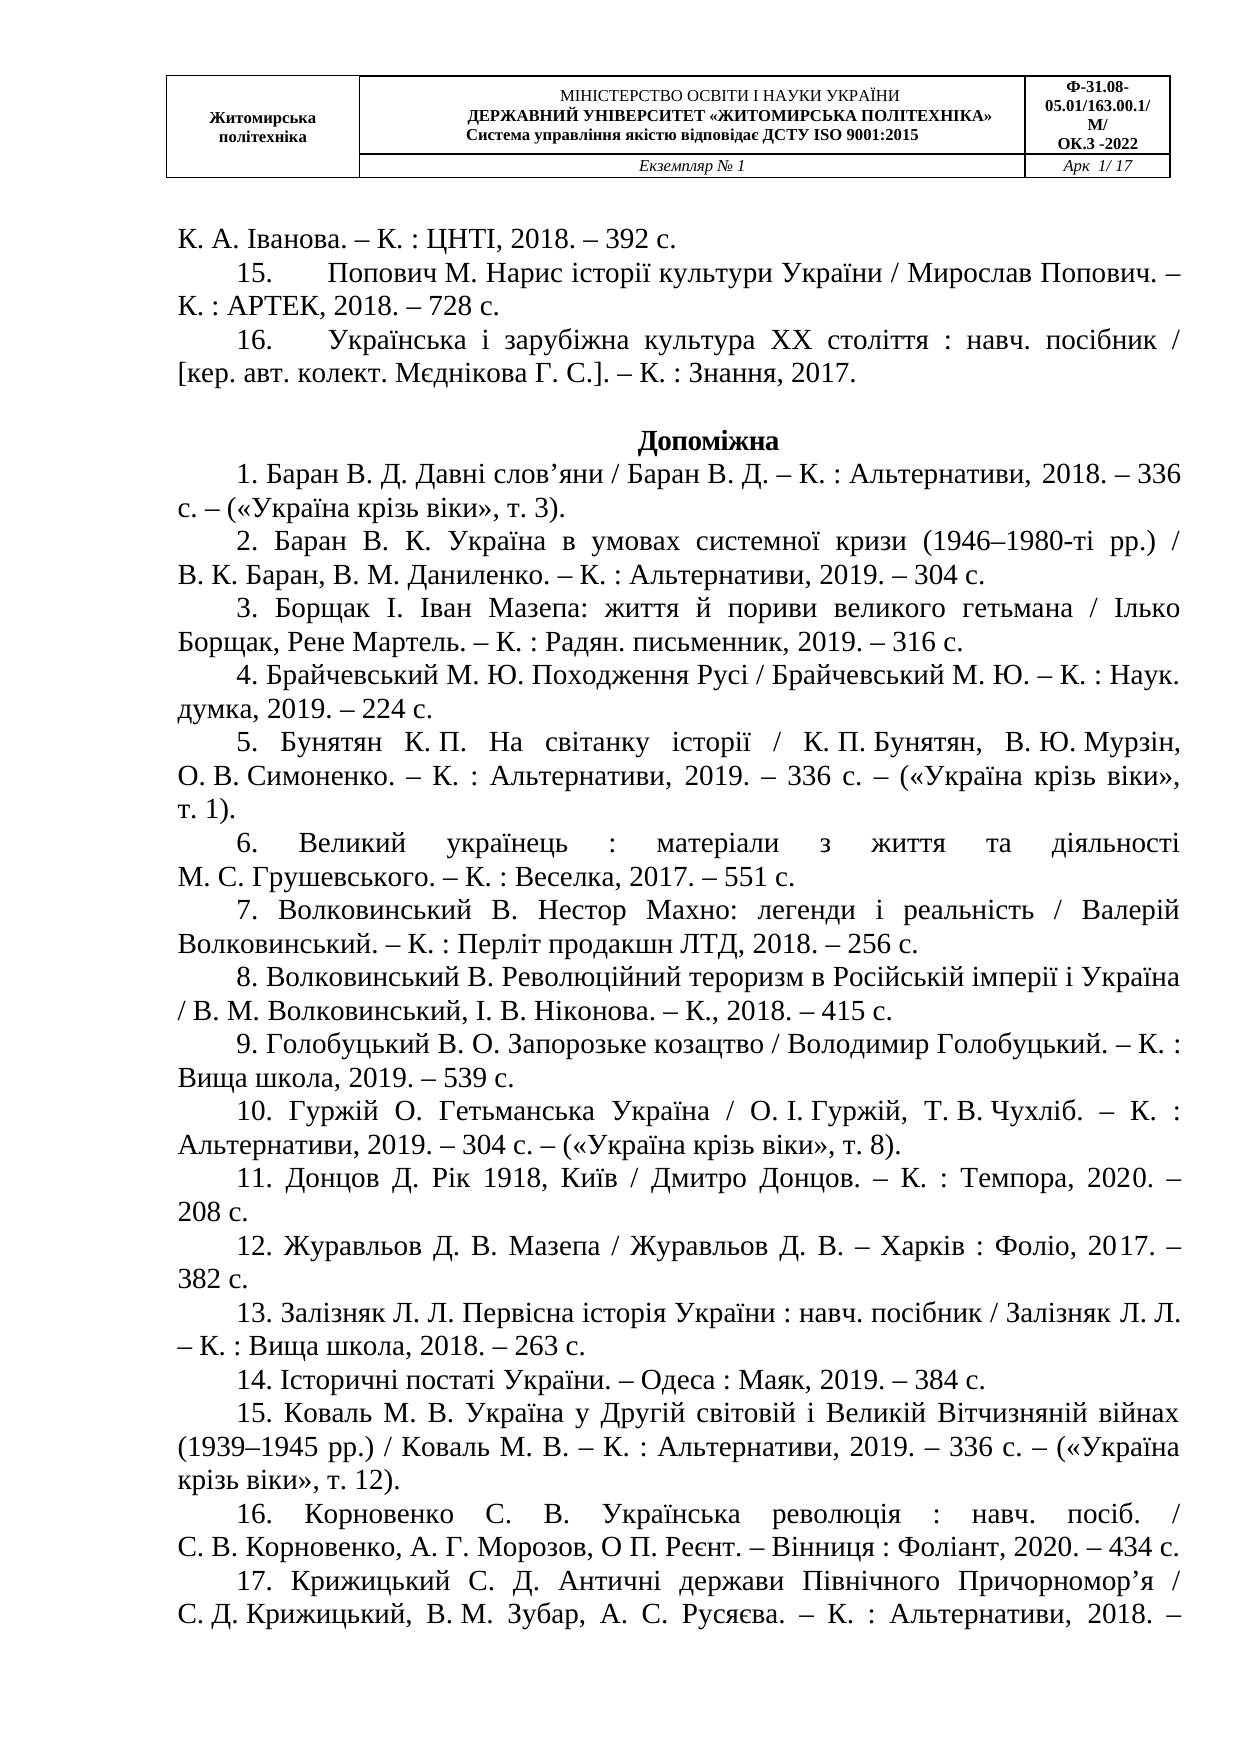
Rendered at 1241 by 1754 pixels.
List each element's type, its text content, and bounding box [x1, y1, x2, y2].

list Попович М. Нарис історії культури України / Мирослав Попович. – К. : АРТЕК, 2018. – 728 с. [177, 255, 1181, 322]
text 4. Брайчевський М. Ю. Походження Русі / Брайчевський М. Ю. – К. : Наук. думка, 2019. – 224 с. [177, 657, 1181, 724]
text 3. Борщак І. Іван Мазепа: життя й пориви великого гетьмана / Ілько Борщак, Рене Мартель. – К. : Радян. письменник, 2019. – 316 с. [177, 590, 1181, 657]
text 14. Історичні постаті України. – Одеса : Маяк, 2019. – 384 с. [177, 1362, 1181, 1395]
text 9. Голобуцький В. О. Запорозьке козацтво / Володимир Голобуцький. – К. : Вища школа, 2019. – 539 с. [177, 1026, 1181, 1093]
text 11. Донцов Д. Рік 1918, Київ / Дмитро Донцов. – К. : Темпора, 2020. – 208 с. [177, 1161, 1181, 1228]
text 6. Великий українець : матеріали з життя та діяльності М. С. Грушевського. – К. : Веселка, 2017. – 551 с. [177, 825, 1181, 892]
list Українська і зарубіжна культура ХХ століття : навч. посібник / [кер. авт. колект. Мєднікова Г. С.]. – К. : Знання, 2017. [177, 322, 1181, 389]
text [177, 1563, 1181, 1630]
text 8. Волковинський В. Революційний тероризм в Російській імперії і Україна / В. М. Волковинський, І. В. Ніконова. – К., 2018. – 415 с. [177, 959, 1181, 1026]
text 2. Баран В. К. Україна в умовах системної кризи (1946–1980-ті рр.) / В. К. Баран, В. М. Даниленко. – К. : Альтернативи, 2019. – 304 с. [177, 523, 1181, 590]
text 13. Залізняк Л. Л. Первісна історія України : навч. посібник / Залізняк Л. Л. – К. : Вища школа, 2018. – 263 с. [177, 1295, 1181, 1362]
text 5. Бунятян К. П. На світанку історії / К. П. Бунятян, В. Ю. Мурзін, О. В. Симоненко. – К. : Альтернативи, 2019. – 336 с. – («Україна крізь віки», т. 1). [177, 724, 1181, 825]
text 10. Гуржій О. Гетьманська Україна / О. І. Гуржій, Т. В. Чухліб. – К. : Альтернативи, 2019. – 304 с. – («Україна крізь віки», т. 8). [177, 1093, 1181, 1161]
text 1. Баран В. Д. Давні слов’яни / Баран В. Д. – К. : Альтернативи, 2018. – 336 с. – («Україна крізь віки», т. 3). [177, 456, 1181, 523]
text 12. Журавльов Д. В. Мазепа / Журавльов Д. В. – Харків : Фоліо, 2017. – 382 с. [177, 1228, 1181, 1295]
text Допоміжна [177, 423, 1181, 456]
text 15. Коваль М. В. Україна у Другій світовій і Великій Вітчизняній війнах (1939–1945 рр.) / Коваль М. В. – К. : Альтернативи, 2019. – 336 с. – («Україна крізь віки», т. 12). [177, 1395, 1181, 1496]
text 7. Волковинський В. Нестор Махно: легенди і реальність / Валерій Волковинський. – К. : Перліт продакшн ЛТД, 2018. – 256 с. [177, 892, 1181, 959]
text 16. Корновенко С. В. Українська революція : навч. посіб. / С. В. Корновенко, А. Г. Морозов, О П. Реєнт. – Вінниця : Фоліант, 2020. – 434 с. [177, 1496, 1181, 1563]
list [177, 221, 1181, 255]
